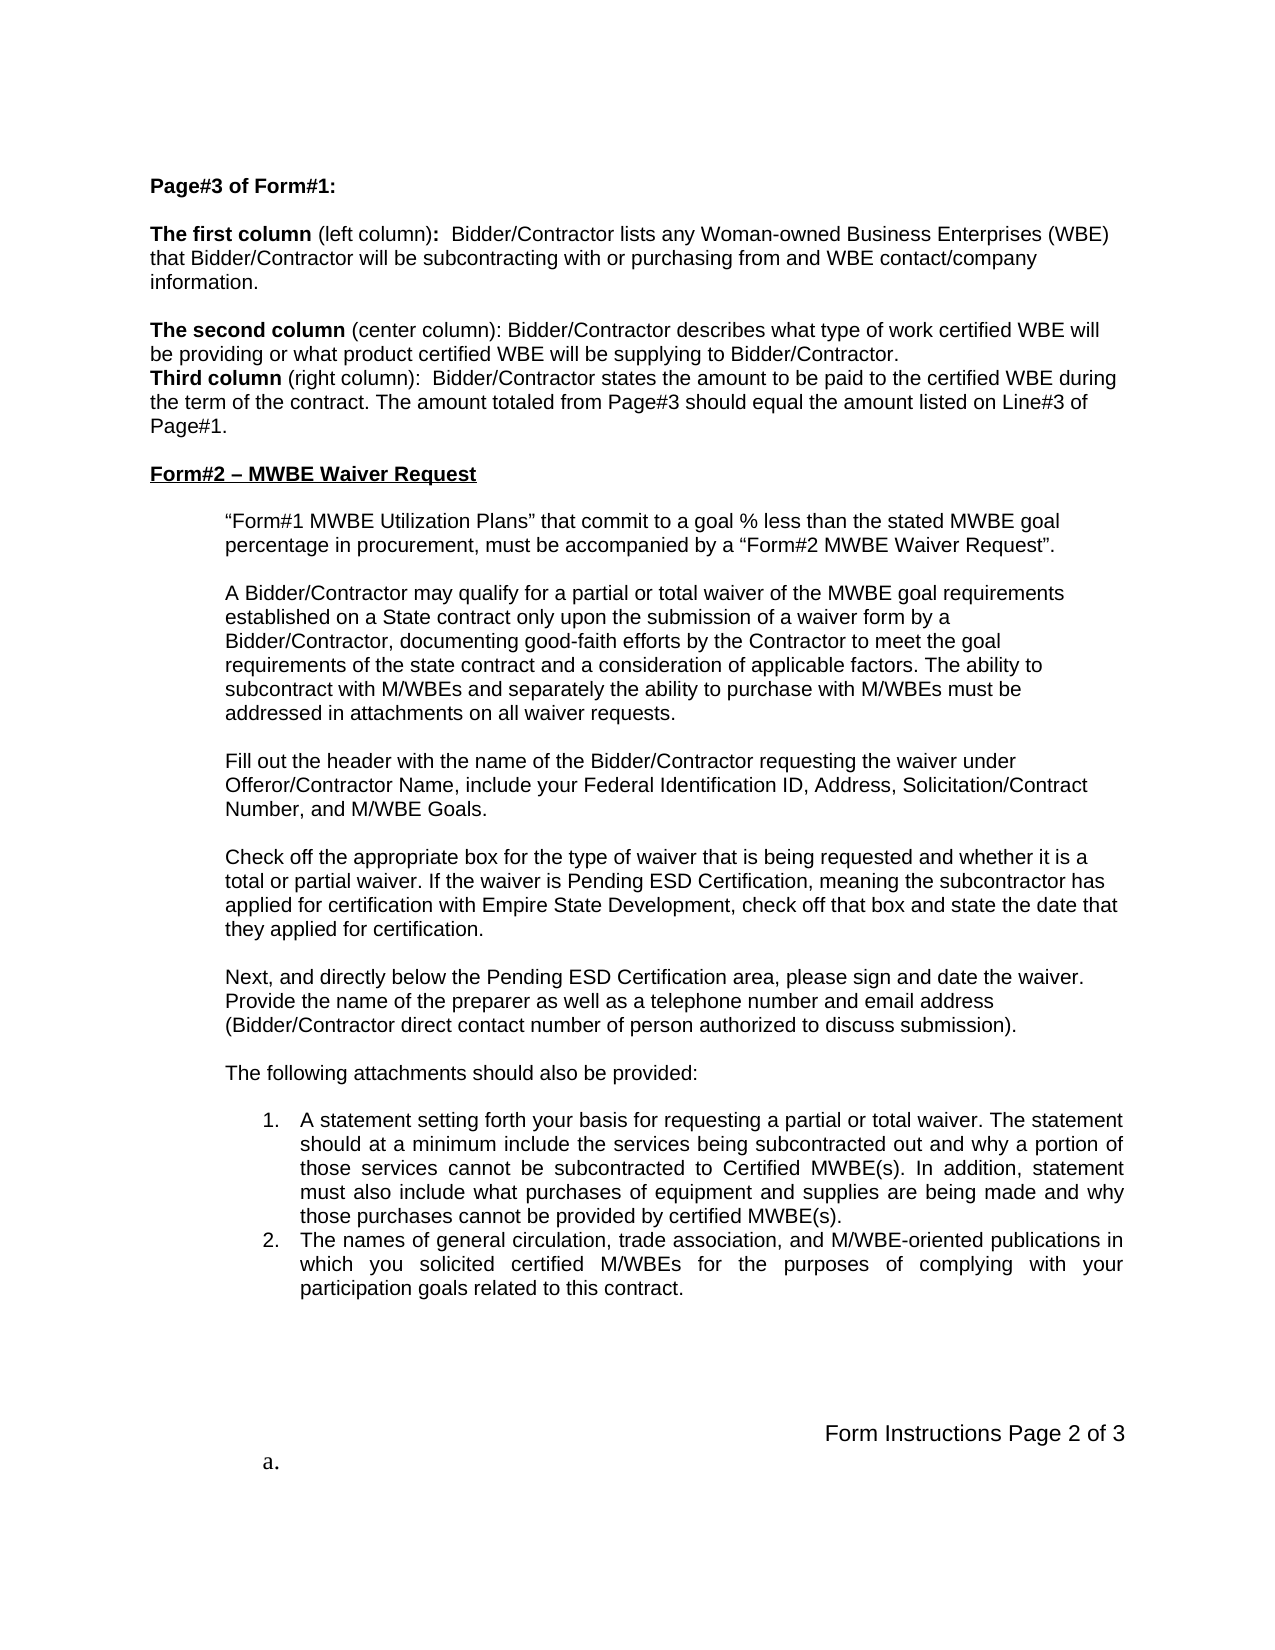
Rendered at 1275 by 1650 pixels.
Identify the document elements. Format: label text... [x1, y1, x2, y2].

text Form Instructions Page 2 of 3 [262, 1420, 1125, 1446]
text A Bidder/Contractor may qualify for a partial or total waiver of the MWBE goal requirements established on a State contract only upon the submission of a waiver form by a Bidder/Contractor, documenting good-faith efforts by the Contractor to meet the goal requirements of the state contract and a consideration of applicable factors. The ability to subcontract with M/WBEs and separately the ability to purchase with M/WBEs must be addressed in attachments on all waiver requests. [225, 581, 1125, 725]
text Page#3 of Form#1: [150, 174, 1125, 198]
text “Form#1 MWBE Utilization Plans” that commit to a goal % less than the stated MWBE goal percentage in procurement, must be accompanied by a “Form#2 MWBE Waiver Request”. [225, 509, 1125, 557]
text The following attachments should also be provided: [225, 1060, 1125, 1084]
text Form#2 – MWBE Waiver Request [150, 461, 1125, 485]
list The names of general circulation, trade association, and M/WBE-oriented publications in which you solicited certified M/WBEs for the purposes of complying with your participation goals related to this contract. [262, 1228, 1125, 1300]
text Check off the appropriate box for the type of waiver that is being requested and whether it is a total or partial waiver. If the waiver is Pending ESD Certification, meaning the subcontractor has applied for certification with Empire State Development, check off that box and state the date that they applied for certification. [225, 845, 1125, 941]
text The second column (center column): Bidder/Contractor describes what type of work certified WBE will be providing or what product certified WBE will be supplying to Bidder/Contractor. [150, 318, 1125, 366]
list A statement setting forth your basis for requesting a partial or total waiver. The statement should at a minimum include the services being subcontracted out and why a portion of those services cannot be subcontracted to Certified MWBE(s). In addition, statement must also include what purchases of equipment and supplies are being made and why those purchases cannot be provided by certified MWBE(s). [262, 1108, 1125, 1228]
text The first column (left column): Bidder/Contractor lists any Woman-owned Business Enterprises (WBE) that Bidder/Contractor will be subcontracting with or purchasing from and WBE contact/company information. [150, 222, 1125, 294]
text Fill out the header with the name of the Bidder/Contractor requesting the waiver under Offeror/Contractor Name, include your Federal Identification ID, Address, Solicitation/Contract Number, and M/WBE Goals. [225, 749, 1125, 821]
text Third column (right column): Bidder/Contractor states the amount to be paid to the certified WBE during the term of the contract. The amount totaled from Page#3 should equal the amount listed on Line#3 of Page#1. [150, 366, 1125, 437]
text Next, and directly below the Pending ESD Certification area, please sign and date the waiver. Provide the name of the preparer as well as a telephone number and email address (Bidder/Contractor direct contact number of person authorized to discuss submission). [225, 964, 1125, 1036]
